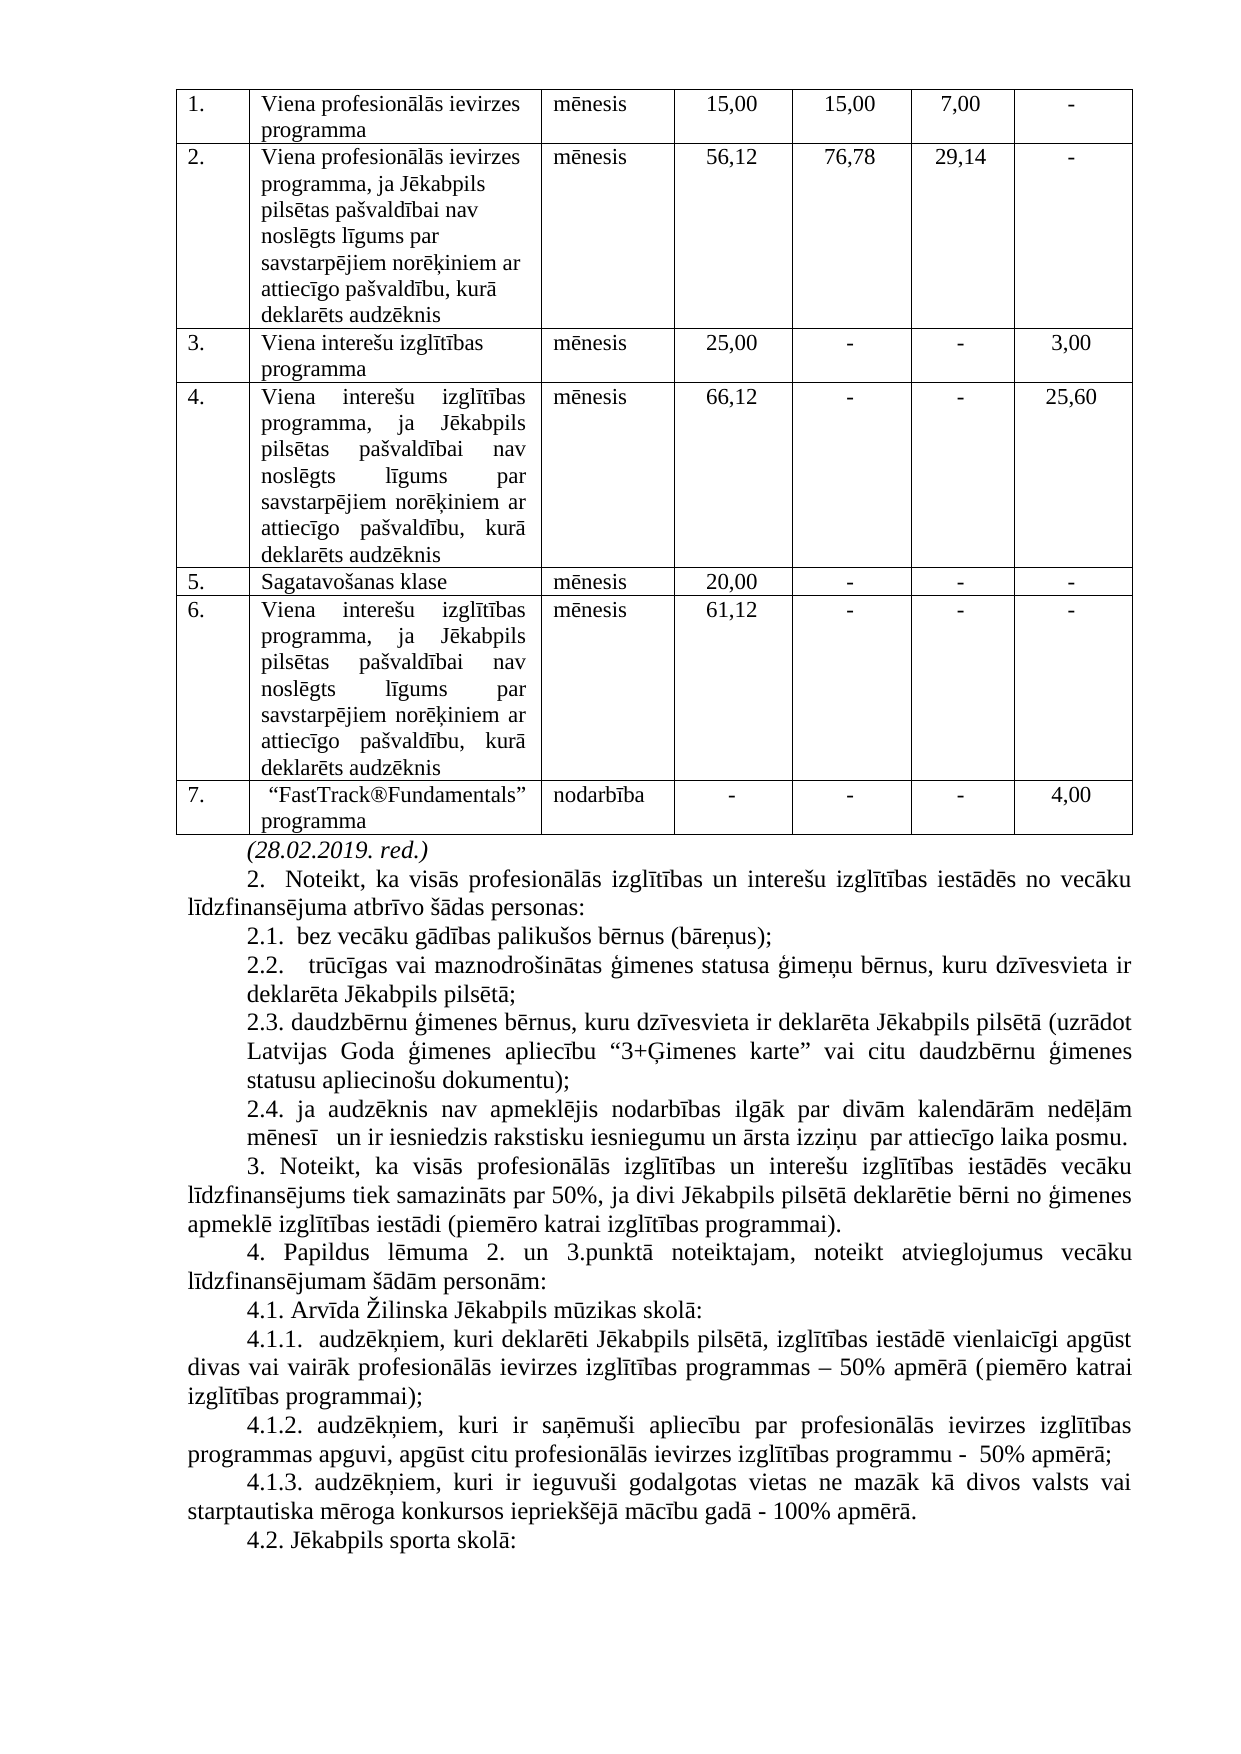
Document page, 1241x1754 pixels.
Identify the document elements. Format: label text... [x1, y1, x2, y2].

table_cell Viena profesionālās ievirzes programma, ja Jēkabpils pilsētas pašvaldībai nav noslēgts līgums par savstarpējiem norēķiniem ar attiecīgo pašvaldību, kurā deklarēts audzēknis [250, 144, 541, 328]
table_cell 61,12 [675, 596, 792, 780]
table_cell mēnesis [542, 568, 674, 594]
text 4. Papildus lēmuma 2. un 3.punktā noteiktajam, noteikt atvieglojumus vecāku līdzfinansējumam šādām personām: [187, 1237, 1132, 1295]
table_cell 3. [177, 329, 249, 382]
table_cell 1. [177, 90, 249, 142]
table_cell 29,14 [912, 144, 1014, 328]
text 4.1.2. audzēkņiem, kuri ir saņēmuši apliecību par profesionālās ievirzes izglītības programmas apguvi, apgūst citu profesionālās ievirzes izglītības programmu - 50% apmērā; [187, 1410, 1132, 1467]
table_cell 15,00 [675, 90, 792, 142]
text 2.1. bez vecāku gādības palikušos bērnus (bāreņus); [247, 921, 1132, 950]
table_cell - [912, 568, 1014, 594]
table_cell - [1015, 596, 1132, 780]
table_cell mēnesis [542, 144, 674, 328]
text (28.02.2019. red.) [187, 835, 1132, 864]
table_cell “FastTrack®Fundamentals” programma [250, 781, 541, 834]
table_cell 25,60 [1015, 383, 1132, 567]
table_cell - [793, 781, 911, 834]
text 2. Noteikt, ka visās profesionālās izglītības un interešu izglītības iestādēs no vecāku līdzfinansējuma atbrīvo šādas personas: [187, 864, 1132, 921]
table_cell Viena interešu izglītības programma, ja Jēkabpils pilsētas pašvaldībai nav noslēgts līgums par savstarpējiem norēķiniem ar attiecīgo pašvaldību, kurā deklarēts audzēknis [250, 383, 541, 567]
text 4.1.1. audzēkņiem, kuri deklarēti Jēkabpils pilsētā, izglītības iestādē vienlaicīgi apgūst divas vai vairāk profesionālās ievirzes izglītības programmas – 50% apmērā (piemēro katrai izglītības programmai); [187, 1324, 1132, 1410]
table_cell 56,12 [675, 144, 792, 328]
text 2.4. ja audzēknis nav apmeklējis nodarbības ilgāk par divām kalendārām nedēļām mēnesī un ir iesniedzis rakstisku iesniegumu un ārsta izziņu par attiecīgo laika posmu. [247, 1094, 1132, 1151]
table_cell mēnesis [542, 90, 674, 142]
table_cell mēnesis [542, 596, 674, 780]
table_cell Viena interešu izglītības programma, ja Jēkabpils pilsētas pašvaldībai nav noslēgts līgums par savstarpējiem norēķiniem ar attiecīgo pašvaldību, kurā deklarēts audzēknis [250, 596, 541, 780]
table_cell 7. [177, 781, 249, 834]
table_cell Viena interešu izglītības programma [250, 329, 541, 382]
table_cell mēnesis [542, 383, 674, 567]
text 3. Noteikt, ka visās profesionālās izglītības un interešu izglītības iestādēs vecāku līdzfinansējums tiek samazināts par 50%, ja divi Jēkabpils pilsētā deklarētie bērni no ģimenes apmeklē izglītības iestādi (piemēro katrai izglītības programmai). [187, 1151, 1132, 1237]
table_cell - [793, 383, 911, 567]
table_cell - [912, 781, 1014, 834]
table_cell nodarbība [542, 781, 674, 834]
table_cell 2. [177, 144, 249, 328]
text 4.1. Arvīda Žilinska Jēkabpils mūzikas skolā: [187, 1295, 1132, 1324]
table_cell - [793, 329, 911, 382]
table_cell - [1015, 90, 1132, 142]
text 2.3. daudzbērnu ģimenes bērnus, kuru dzīvesvieta ir deklarēta Jēkabpils pilsētā (uzrādot Latvijas Goda ģimenes apliecību “3+Ģimenes karte” vai citu daudzbērnu ģimenes statusu apliecinošu dokumentu); [247, 1007, 1132, 1094]
table_cell 76,78 [793, 144, 911, 328]
table_cell 25,00 [675, 329, 792, 382]
table_cell - [793, 568, 911, 594]
table_cell 6. [177, 596, 249, 780]
table_cell - [1015, 144, 1132, 328]
table_cell 4,00 [1015, 781, 1132, 834]
table_cell 20,00 [675, 568, 792, 594]
table_cell - [912, 329, 1014, 382]
table_cell - [1015, 568, 1132, 594]
table_cell 66,12 [675, 383, 792, 567]
table_cell 7,00 [912, 90, 1014, 142]
table_cell Sagatavošanas klase [250, 568, 541, 594]
text 2.2. trūcīgas vai maznodrošinātas ģimenes statusa ģimeņu bērnus, kuru dzīvesvieta ir deklarēta Jēkabpils pilsētā; [247, 950, 1132, 1007]
text 4.2. Jēkabpils sporta skolā: [187, 1525, 1132, 1554]
table_cell - [912, 596, 1014, 780]
table_cell mēnesis [542, 329, 674, 382]
text 4.1.3. audzēkņiem, kuri ir ieguvuši godalgotas vietas ne mazāk kā divos valsts vai starptautiska mēroga konkursos iepriekšējā mācību gadā - 100% apmērā. [187, 1467, 1132, 1525]
table_cell 5. [177, 568, 249, 594]
table_cell Viena profesionālās ievirzes programma [250, 90, 541, 142]
table_cell - [793, 596, 911, 780]
table_cell - [912, 383, 1014, 567]
table_cell - [675, 781, 792, 834]
table_cell 4. [177, 383, 249, 567]
table_cell 3,00 [1015, 329, 1132, 382]
table_cell 15,00 [793, 90, 911, 142]
